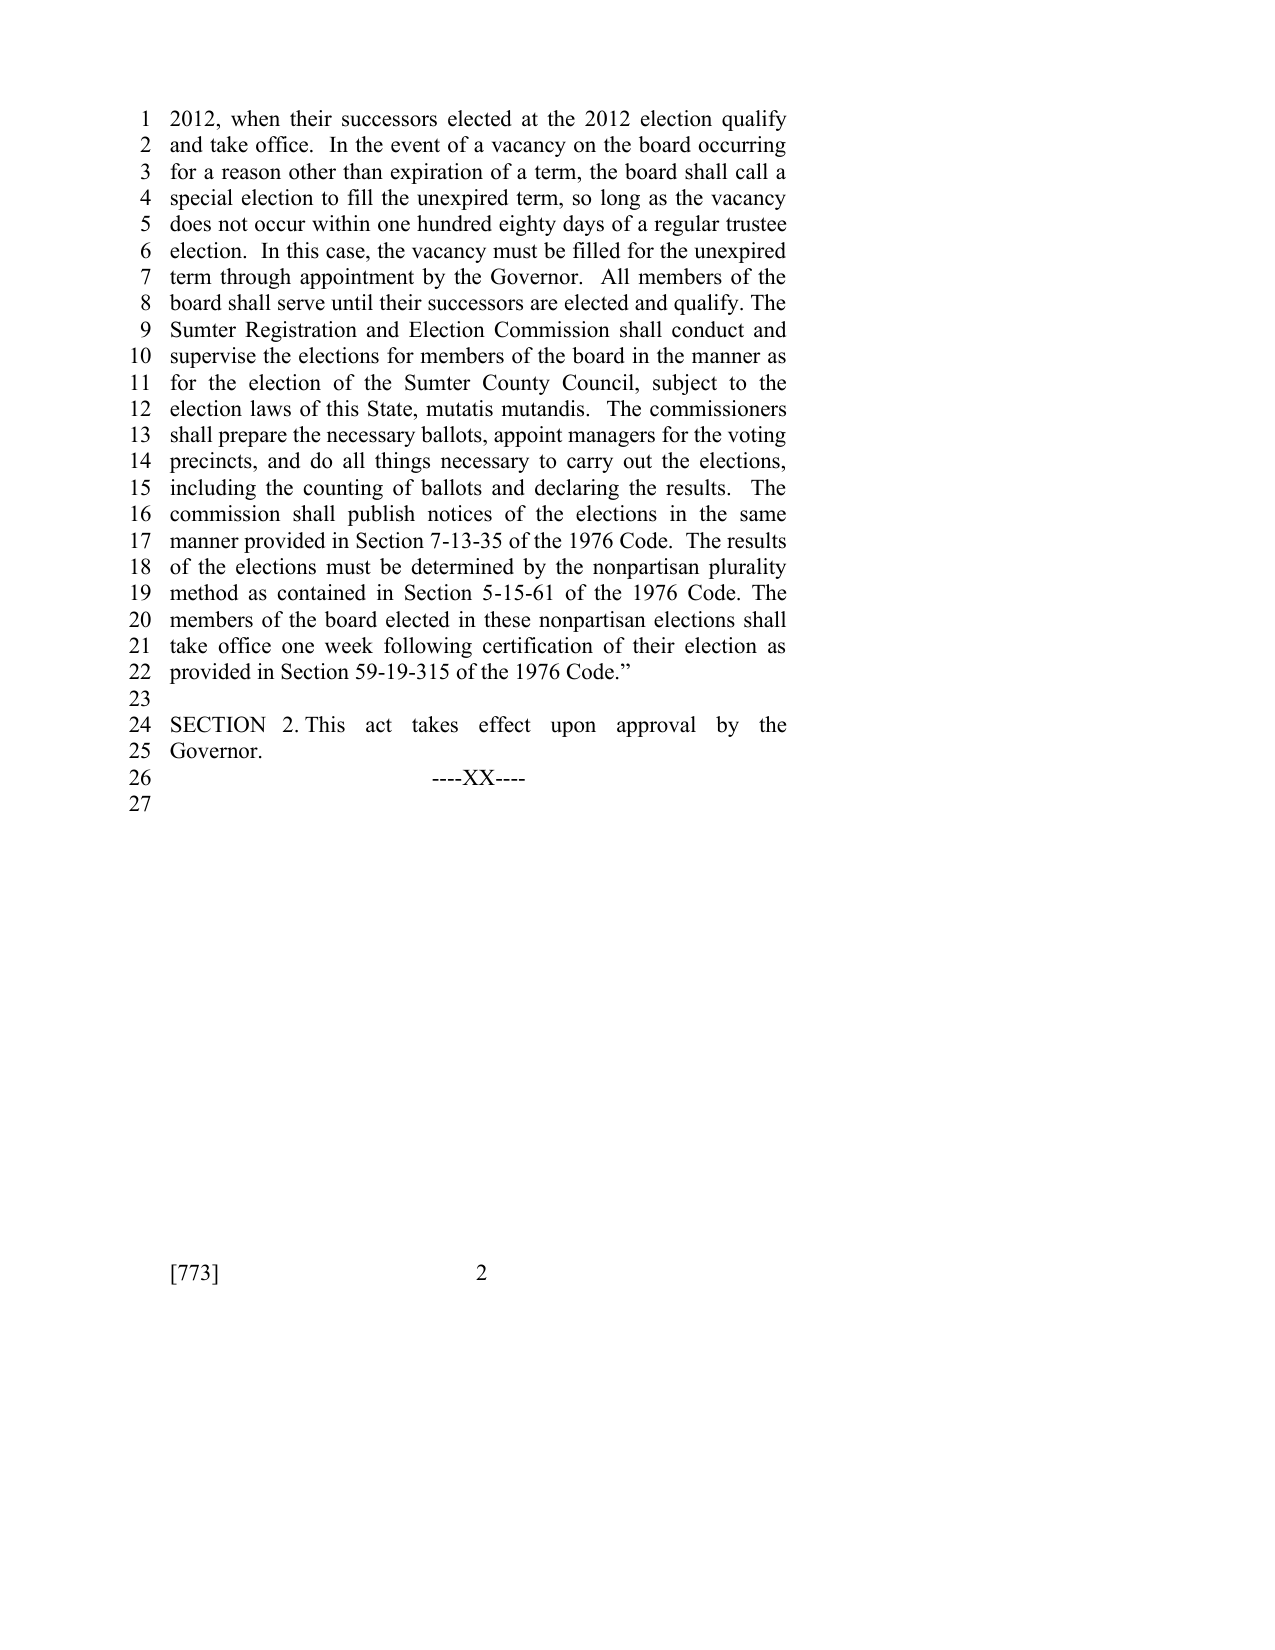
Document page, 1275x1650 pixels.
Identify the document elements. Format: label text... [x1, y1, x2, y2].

text ----XX---- [169, 764, 787, 790]
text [169, 105, 787, 685]
text SECTION 2. This act takes effect upon approval by the Governor. [169, 711, 787, 764]
